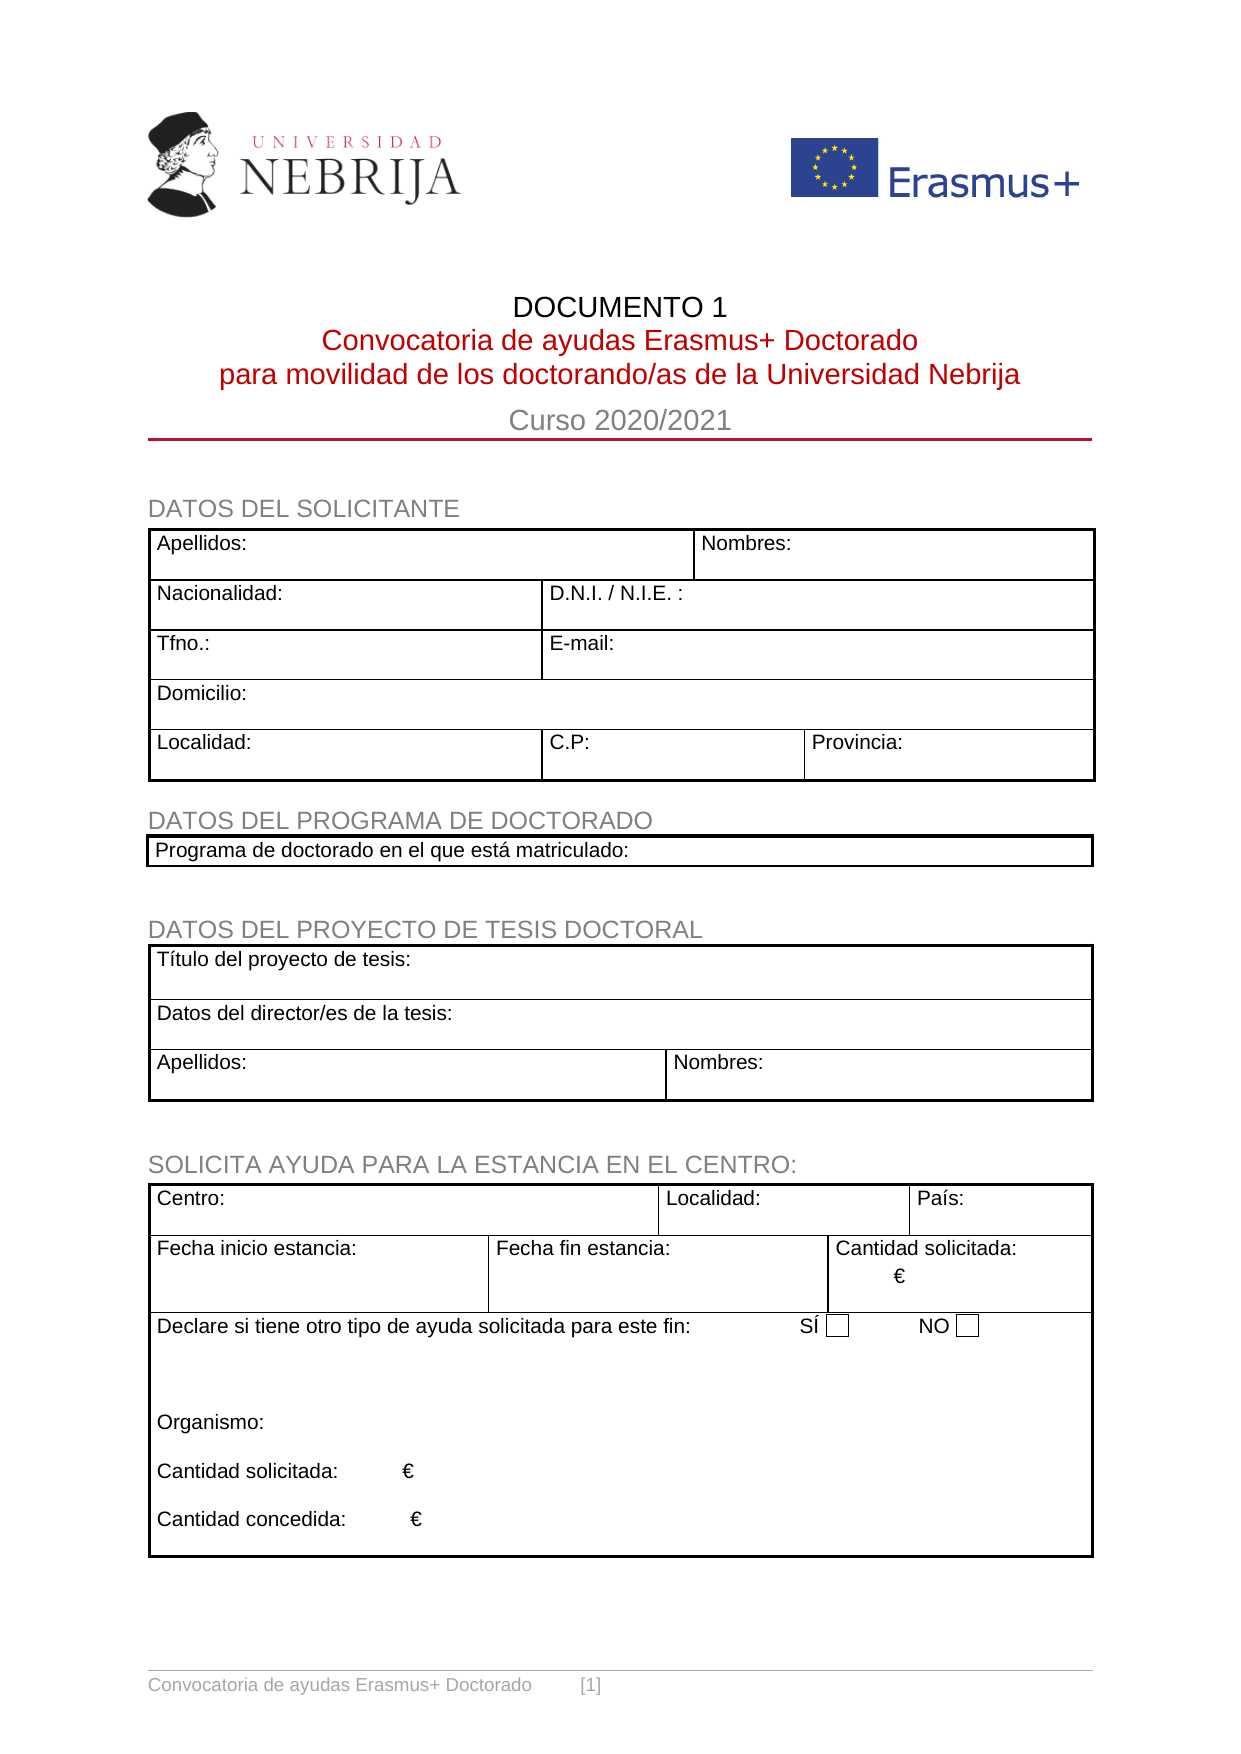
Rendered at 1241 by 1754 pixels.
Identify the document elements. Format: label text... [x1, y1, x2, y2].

text DATOS DEL PROYECTO DE TESIS DOCTORAL [148, 915, 1092, 944]
table_cell Fecha inicio estancia: [151, 1236, 488, 1312]
table_header Título del proyecto de tesis: [151, 947, 1091, 999]
table_cell D.N.I. / N.I.E. : [543, 581, 1093, 629]
picture [746, 71, 1124, 264]
table_cell Organismo: Cantidad solicitada: € Cantidad concedida: € [151, 1410, 1091, 1555]
table_cell NO [911, 1313, 1091, 1410]
table_cell Domicilio: [151, 680, 1093, 729]
table_header Programa de doctorado en el que está matriculado: [149, 838, 1091, 865]
text para movilidad de los doctorando/as de la Universidad Nebrija [148, 357, 1092, 390]
table_cell Cantidad solicitada: € [829, 1236, 1091, 1312]
table_cell Nacionalidad: [151, 581, 541, 629]
table_header País: [910, 1186, 1091, 1234]
table_header Nombres: [695, 531, 1093, 579]
table_cell Apellidos: [151, 1050, 665, 1098]
table_cell E-mail: [543, 631, 1093, 679]
text DATOS DEL PROGRAMA DE DOCTORADO [148, 806, 1092, 834]
table_cell Fecha fin estancia: [489, 1236, 827, 1312]
picture [147, 112, 461, 218]
table_cell Provincia: [805, 730, 1093, 778]
table_header Centro: [151, 1186, 658, 1234]
table_cell Tfno.: [151, 631, 541, 679]
text Curso 2020/2021 [148, 403, 1092, 438]
table_cell SÍ [792, 1313, 911, 1410]
table_cell Datos del director/es de la tesis: [151, 1000, 1091, 1049]
text Convocatoria de ayudas Erasmus+ Doctorado [148, 323, 1092, 357]
table_cell Localidad: [151, 730, 541, 778]
text DATOS DEL SOLICITANTE [148, 494, 1092, 523]
text DOCUMENTO 1 [148, 290, 1092, 323]
table_header Localidad: [659, 1186, 909, 1234]
table_cell Nombres: [667, 1050, 1091, 1098]
table_header Apellidos: [151, 531, 693, 579]
text SOLICITA AYUDA PARA EL CENTRO: [148, 1150, 1092, 1179]
table_cell C.P: [543, 730, 804, 778]
table_cell Declare si tiene otro tipo de ayuda solicitada para este fin: [151, 1313, 792, 1410]
